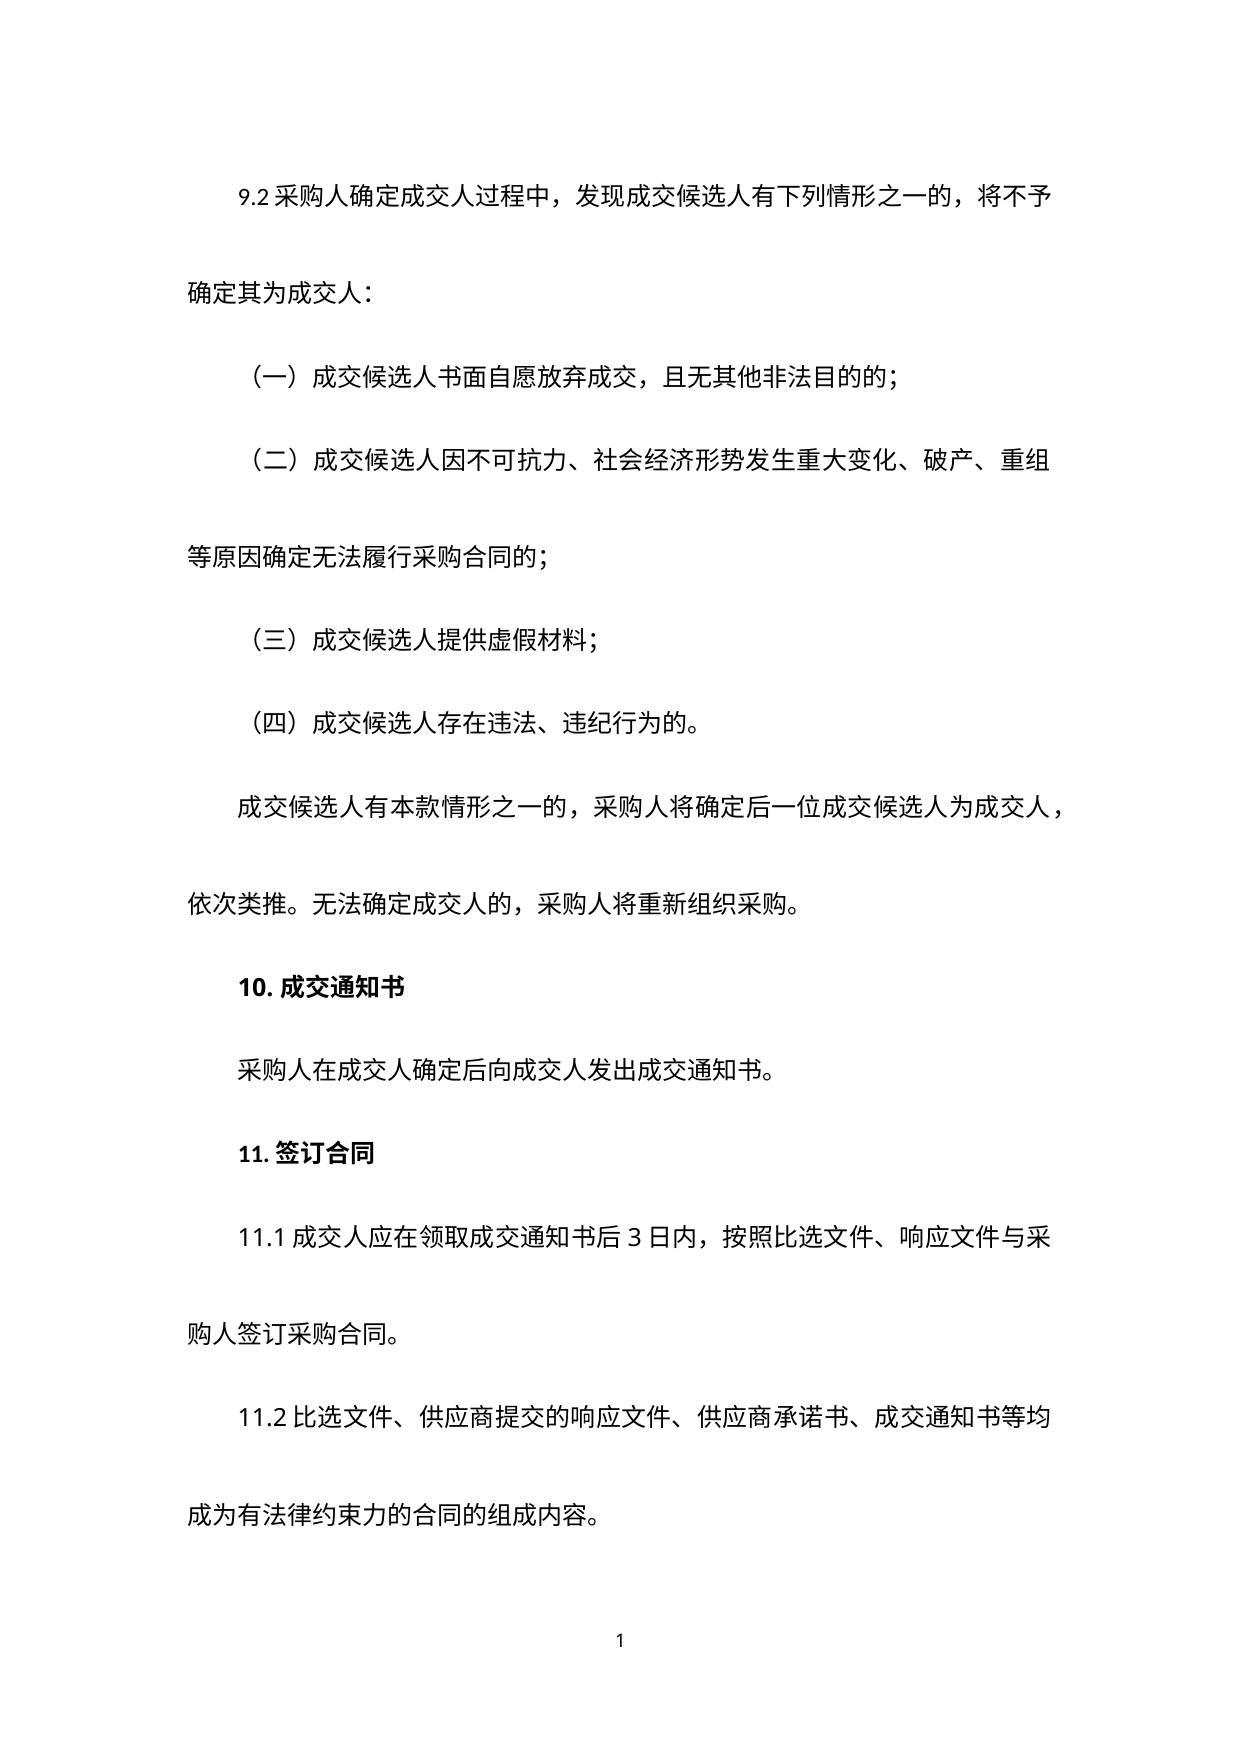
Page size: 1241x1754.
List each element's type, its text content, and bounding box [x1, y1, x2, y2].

text 11.2比选文件、供应商提交的响应文件、供应商承诺书、成交通知书等均成为有法律约束力的合同的组成内容。 [187, 1383, 1053, 1546]
text 采购人在成交人确定后向成交人发出成交通知书。 [187, 1036, 1053, 1101]
text （一）成交候选人书面自愿放弃成交，且无其他非法目的的； [187, 343, 1053, 408]
text 成交候选人有本款情形之一的，采购人将确定后一位成交候选人为成交人，依次类推。无法确定成交人的，采购人将重新组织采购。 [187, 773, 1053, 935]
text 9.2采购人确定成交人过程中，发现成交候选人有下列情形之一的，将不予确定其为成交人： [187, 162, 1053, 324]
text 10. 成交通知书 [187, 953, 1053, 1018]
text （三）成交候选人提供虚假材料； [187, 606, 1053, 671]
text 11. 签订合同 [187, 1119, 1053, 1184]
text （四）成交候选人存在违法、违纪行为的。 [187, 689, 1053, 754]
text （二）成交候选人因不可抗力、社会经济形势发生重大变化、破产、重组等原因确定无法履行采购合同的； [187, 426, 1053, 588]
text 11.1成交人应在领取成交通知书后3日内，按照比选文件、响应文件与采购人签订采购合同。 [187, 1203, 1053, 1365]
